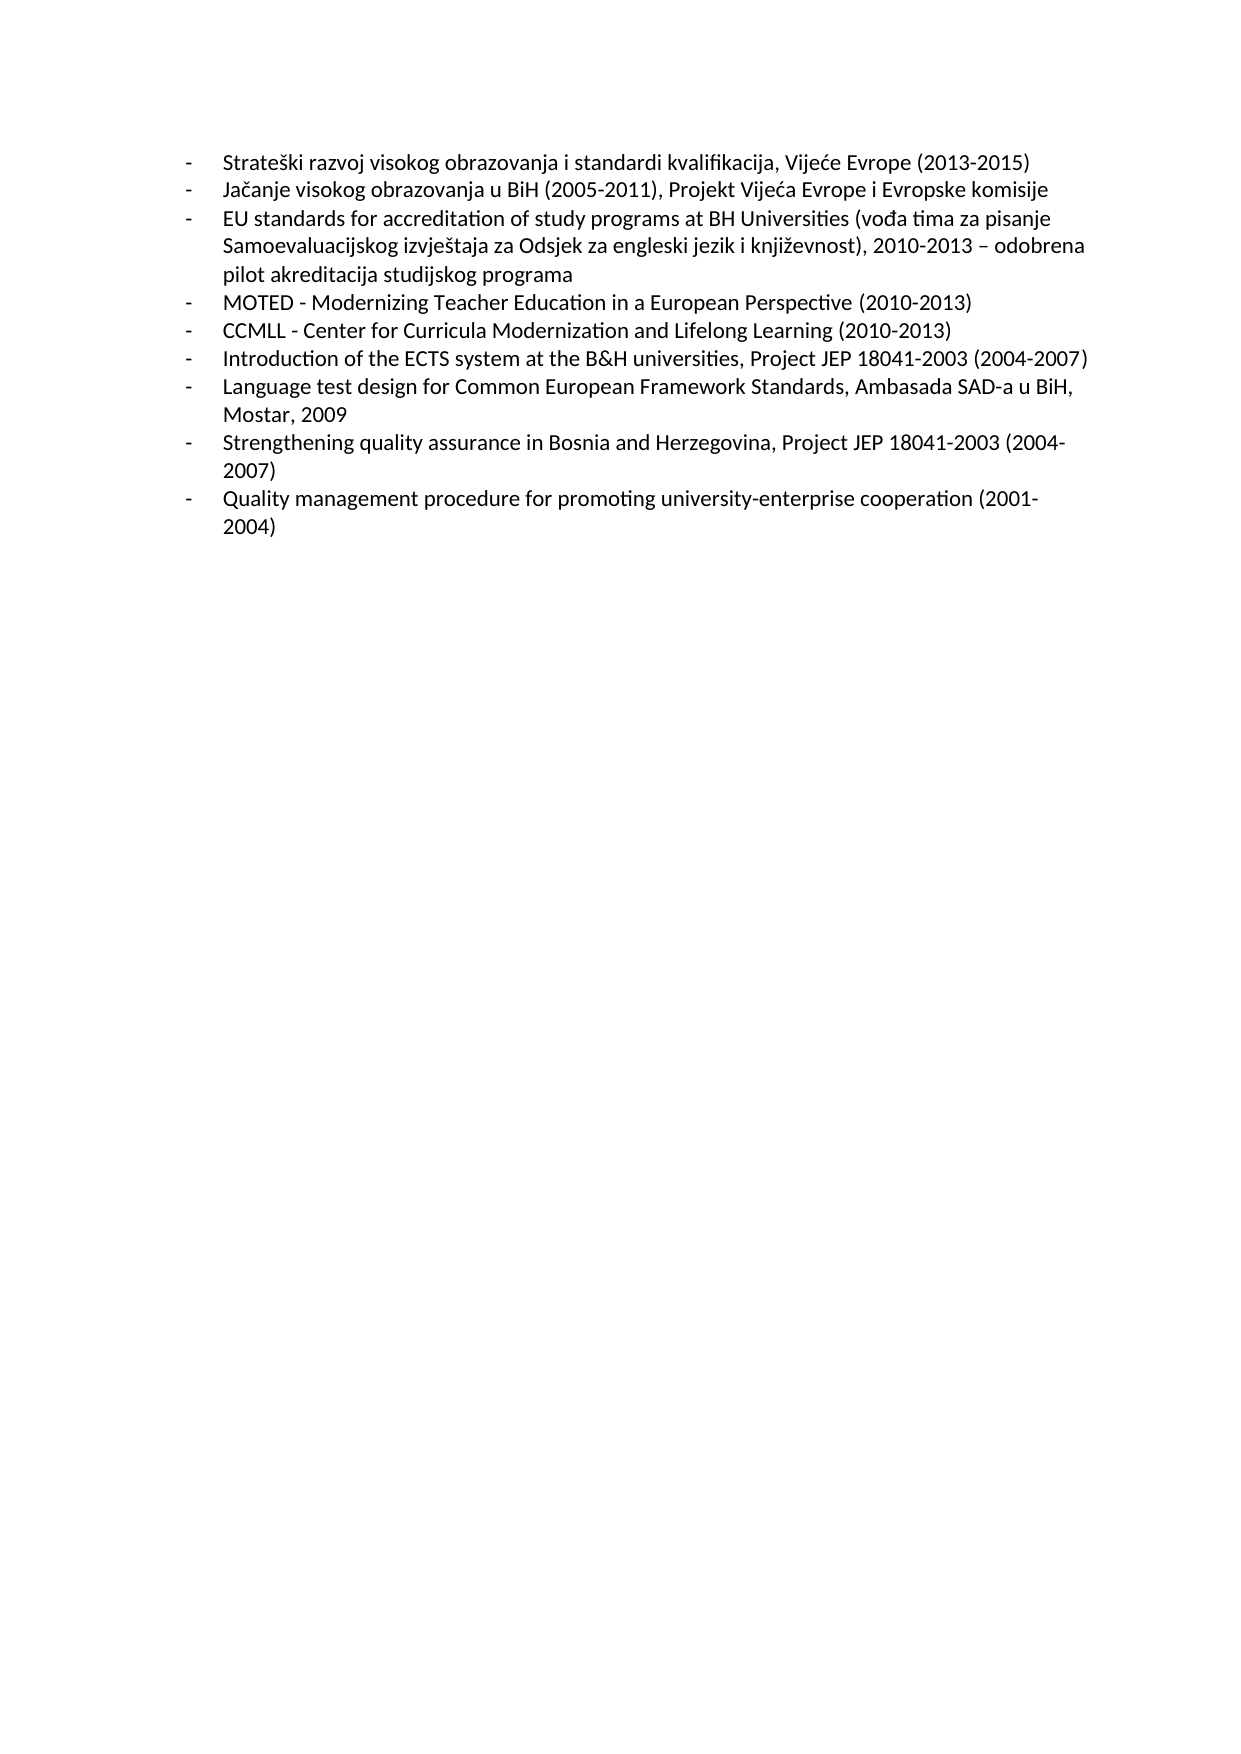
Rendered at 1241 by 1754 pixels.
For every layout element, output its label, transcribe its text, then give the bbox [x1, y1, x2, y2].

list Strengthening quality assurance in Bosnia and Herzegovina, Project JEP 18041-2003 (2004-2007) [185, 428, 1093, 484]
list Quality management procedure for promoting university-enterprise cooperation (2001-2004) [185, 484, 1093, 540]
list Introduction of the ECTS system at the B&H universities, Project JEP 18041-2003 (2004-2007) [185, 344, 1093, 372]
list Strateški razvoj visokog obrazovanja i standardi kvalifikacija, Vijeće Evrope (2013-2015) [185, 148, 1093, 176]
list CCMLL - Center for Curricula Modernization and Lifelong Learning (2010-2013) [185, 316, 1093, 344]
list EU standards for accreditation of study programs at BH Universities (vođa tima za pisanje Samoevaluacijskog izvještaja za Odsjek za engleski jezik i književnost), 2010-2013 – odobrena pilot akreditacija studijskog programa [185, 204, 1093, 288]
list Language test design for Common European Framework Standards, Ambasada SAD-a u BiH, Mostar, 2009 [185, 372, 1093, 428]
list Jačanje visokog obrazovanja u BiH (2005-2011), Projekt Vijeća Evrope i Evropske komisije [185, 176, 1093, 204]
list MOTED - Modernizing Teacher Education in a European Perspective (2010-2013) [185, 288, 1093, 316]
